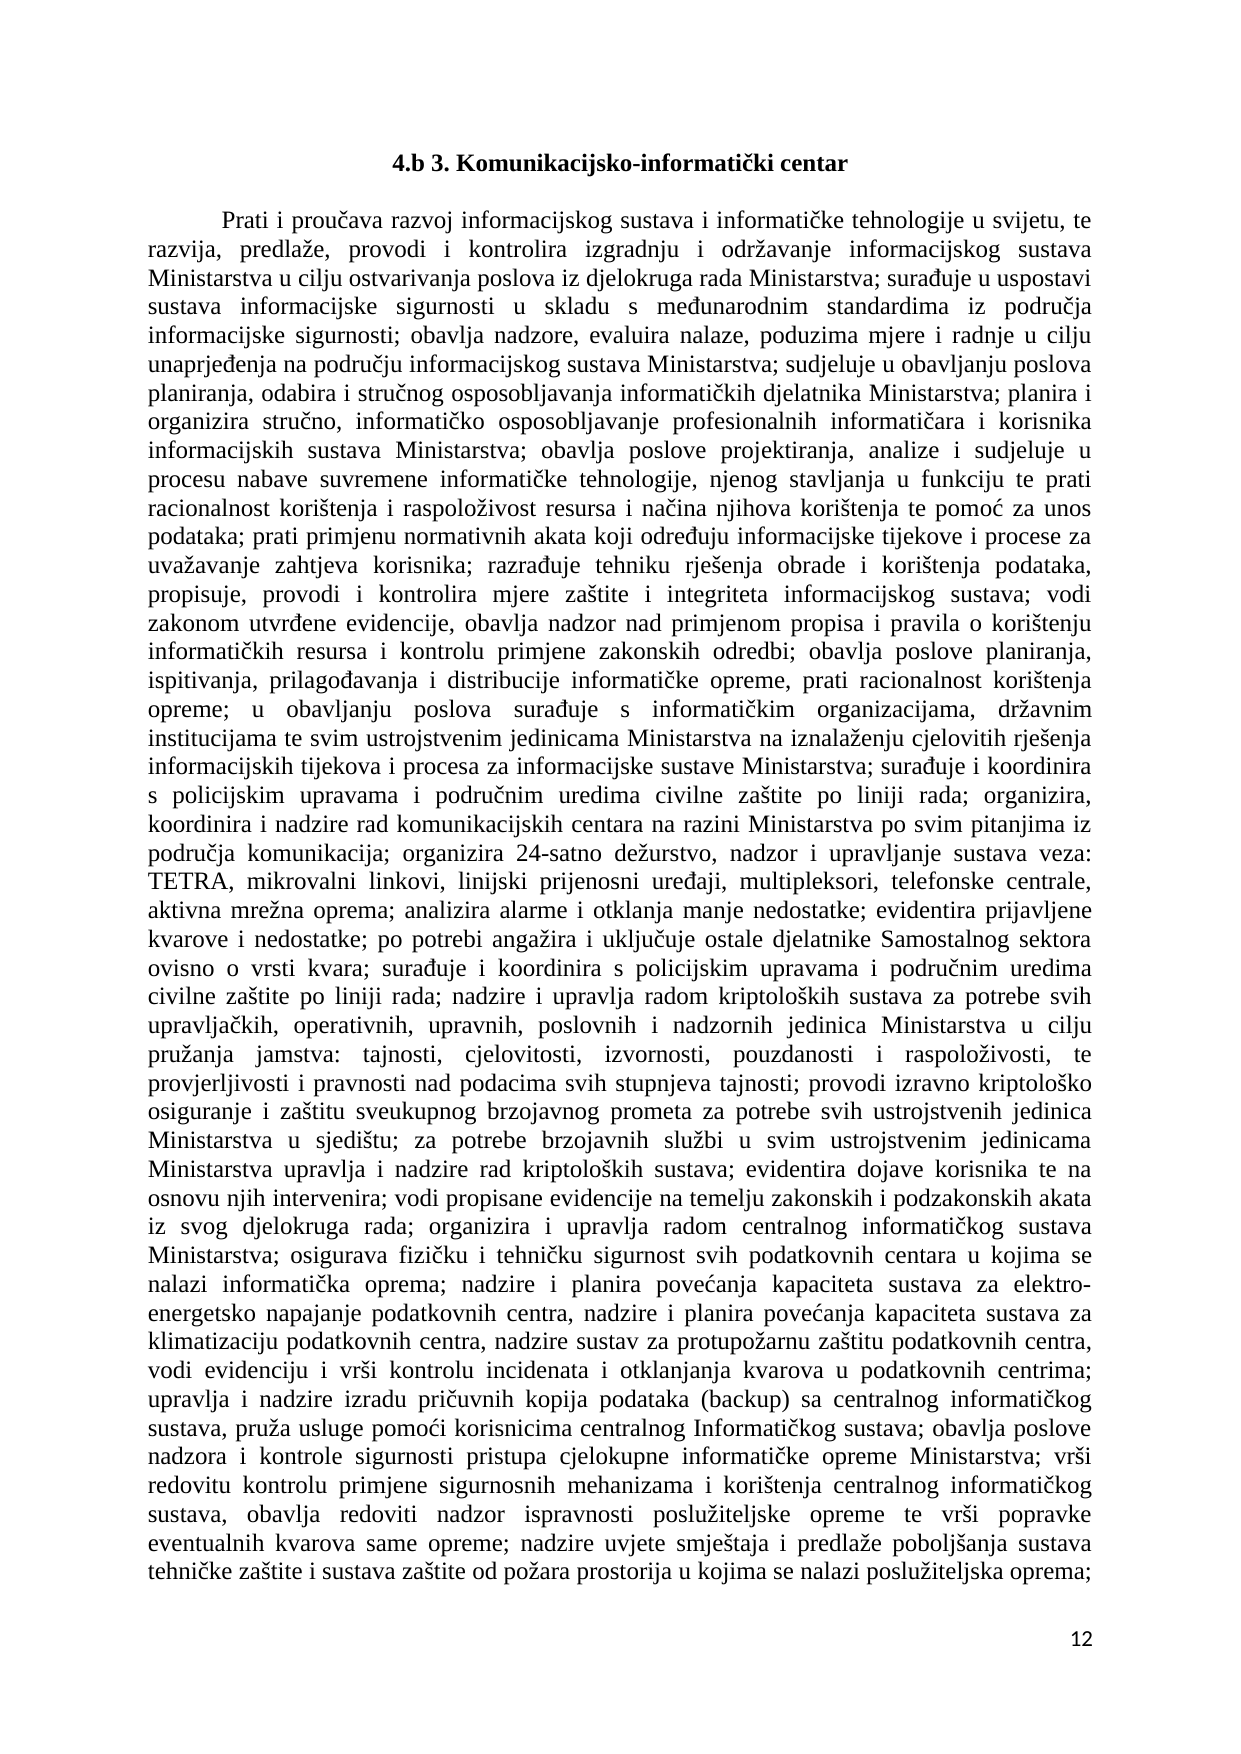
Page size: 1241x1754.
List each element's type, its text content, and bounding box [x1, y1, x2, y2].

text 4.b 3. Komunikacijsko-informatički centar [148, 148, 1093, 176]
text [148, 205, 1093, 1585]
